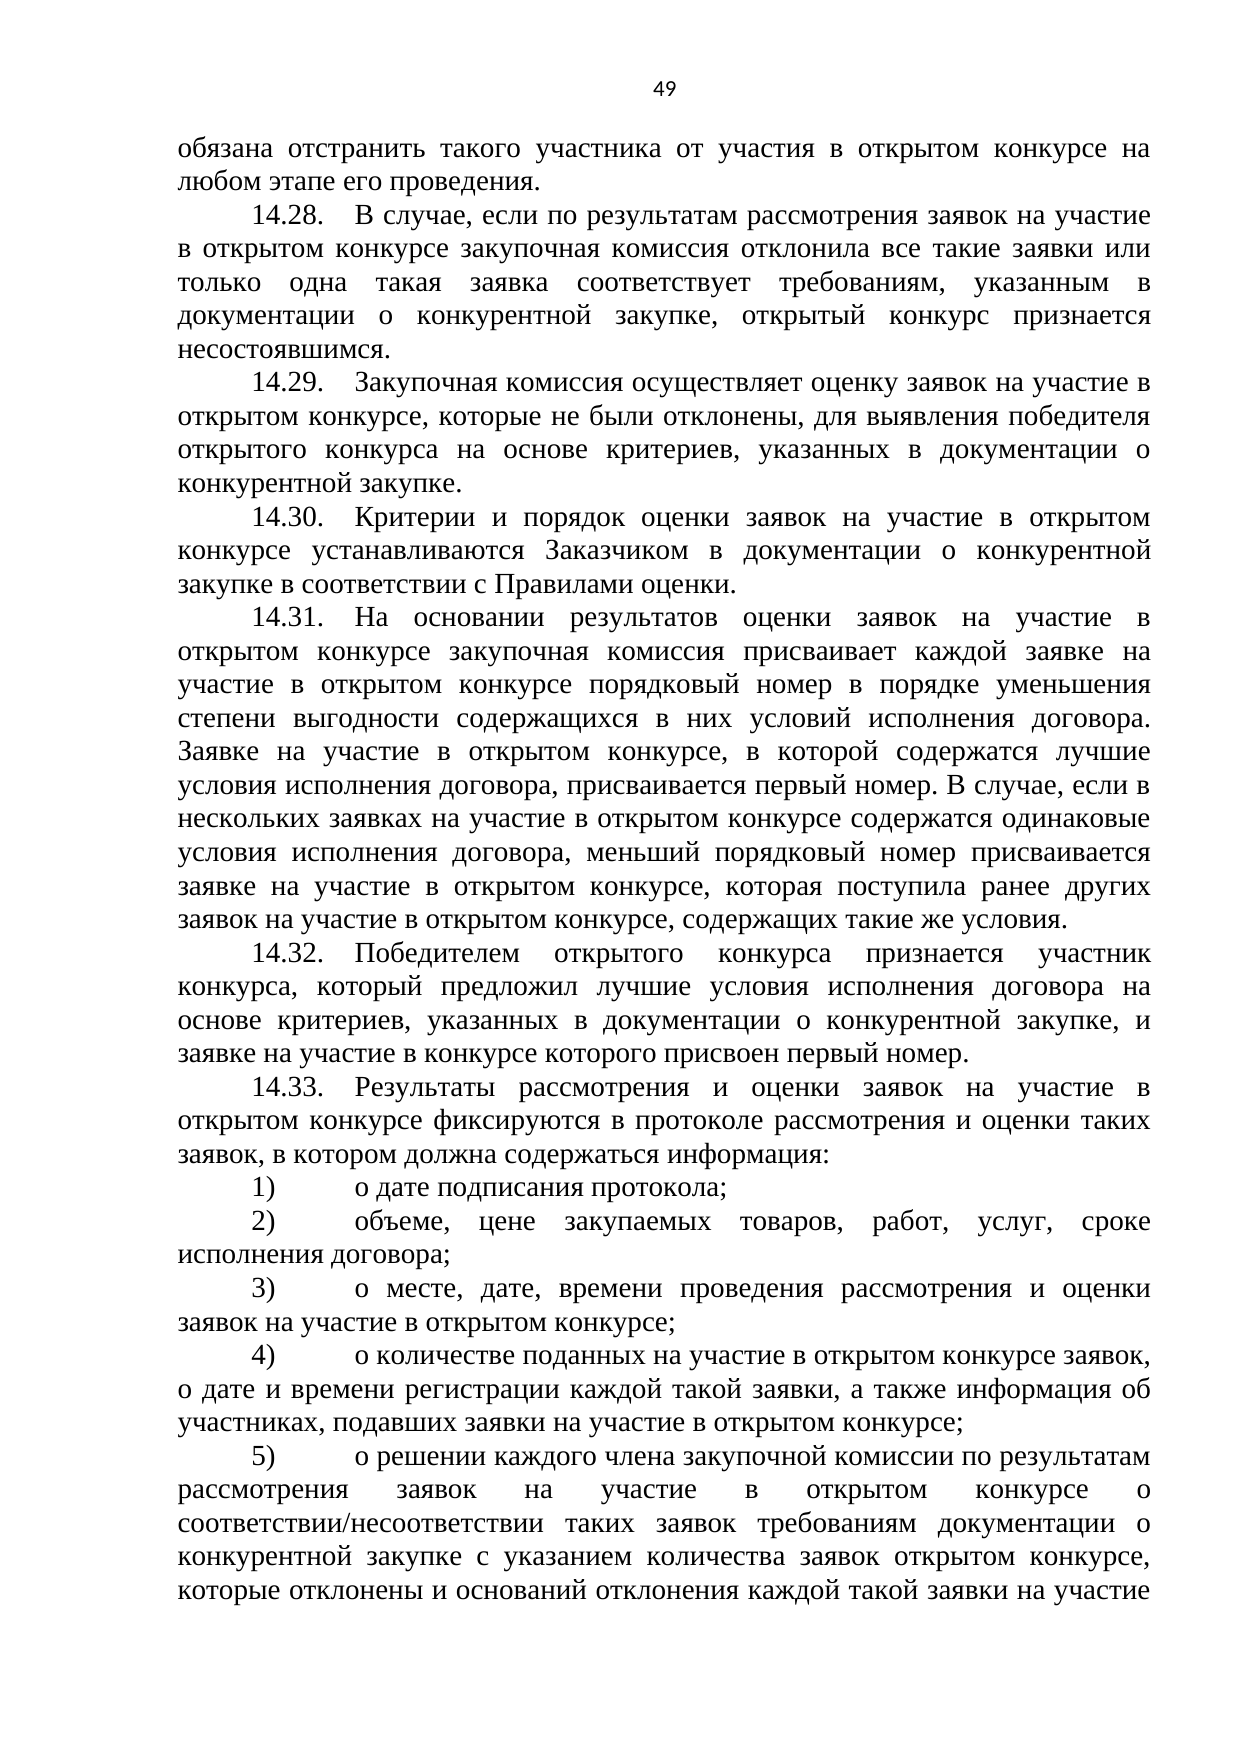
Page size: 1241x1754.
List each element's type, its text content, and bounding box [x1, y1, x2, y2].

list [177, 130, 1152, 197]
list На основании результатов оценки заявок на участие в открытом конкурсе закупочная комиссия присваивает каждой заявке на участие в открытом конкурсе порядковый номер в порядке уменьшения степени выгодности содержащихся в них условий исполнения договора. Заявке на участие в открытом конкурсе, в которой содержатся лучшие условия исполнения договора, присваивается первый номер. В случае, если в нескольких заявках на участие в открытом конкурсе содержатся одинаковые условия исполнения договора, меньший порядковый номер присваивается заявке на участие в открытом конкурсе, которая поступила ранее других заявок на участие в открытом конкурсе, содержащих такие же условия. [177, 599, 1152, 935]
list о количестве поданных на участие в открытом конкурсе заявок, о дате и времени регистрации каждой такой заявки, а также информация об участниках, подавших заявки на участие в открытом конкурсе; [177, 1337, 1152, 1438]
list Закупочная комиссия осуществляет оценку заявок на участие в открытом конкурсе, которые не были отклонены, для выявления победителя открытого конкурса на основе критериев, указанных в документации о конкурентной закупке. [177, 364, 1152, 499]
list о дате подписания протокола; [177, 1169, 1152, 1203]
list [177, 1438, 1152, 1606]
list объеме, цене закупаемых товаров, работ, услуг, сроке исполнения договора; [177, 1203, 1152, 1270]
list о месте, дате, времени проведения рассмотрения и оценки заявок на участие в открытом конкурсе; [177, 1270, 1152, 1337]
list Критерии и порядок оценки заявок на участие в открытом конкурсе устанавливаются Заказчиком в документации о конкурентной закупке в соответствии с Правилами оценки. [177, 499, 1152, 599]
list Победителем открытого конкурса признается участник конкурса, который предложил лучшие условия исполнения договора на основе критериев, указанных в документации о конкурентной закупке, и заявке на участие в конкурсе которого присвоен первый номер. [177, 935, 1152, 1069]
list В случае, если по результатам рассмотрения заявок на участие в открытом конкурсе закупочная комиссия отклонила все такие заявки или только одна такая заявка соответствует требованиям, указанным в документации о конкурентной закупке, открытый конкурс признается несостоявшимся. [177, 197, 1152, 364]
list Результаты рассмотрения и оценки заявок на участие в открытом конкурсе фиксируются в протоколе рассмотрения и оценки таких заявок, в котором должна содержаться информация: [177, 1069, 1152, 1169]
